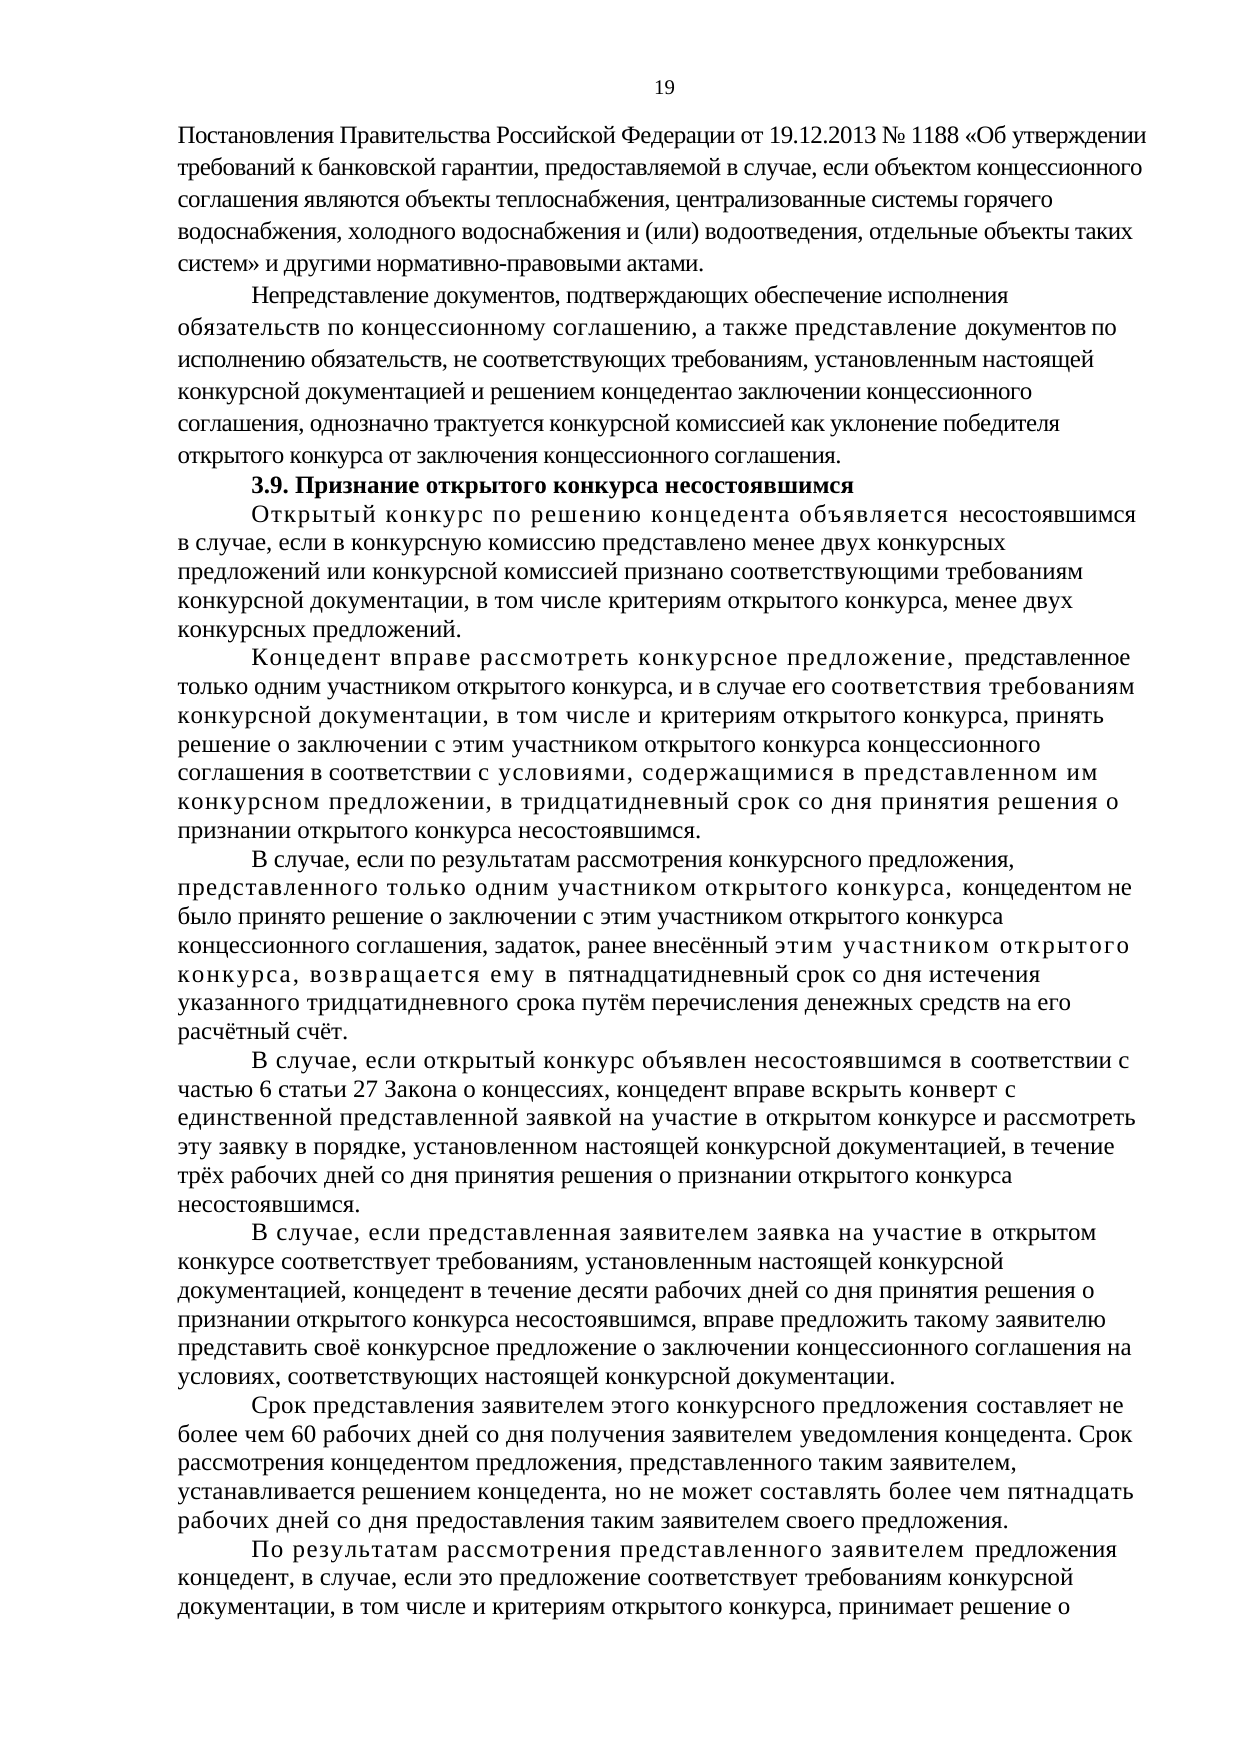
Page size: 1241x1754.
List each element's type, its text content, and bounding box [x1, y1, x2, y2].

text 3.9. Признание открытого конкурса несостоявшимся [177, 470, 1152, 499]
text Срок представления заявителем этого конкурсного предложения составляет не более чем 60 рабочих дней со дня получения заявителем уведомления концедента. Срок рассмотрения концедентом предложения, представленного таким заявителем, устанавливается решением концедента, но не может составлять более чем пятнадцать рабочих дней со дня предоставления таким заявителем своего предложения. [177, 1390, 1152, 1534]
text В случае, если представленная заявителем заявка на участие в открытом конкурсе соответствует требованиям, установленным настоящей конкурсной документацией, концедент в течение десяти рабочих дней со дня принятия решения о признании открытого конкурса несостоявшимся, вправе предложить такому заявителю представить своё конкурсное предложение о заключении концессионного соглашения на условиях, соответствующих настоящей конкурсной документации. [177, 1217, 1152, 1390]
text Непредставление документов, подтверждающих обеспечение исполнения обязательств по концессионному соглашению, а также представление документов по исполнению обязательств, не соответствующих требованиям, установленным настоящей конкурсной документацией и решением концедентао заключении концессионного соглашения, однозначно трактуется конкурсной комиссией как уклонение победителя открытого конкурса от заключения концессионного соглашения. [177, 278, 1152, 470]
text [177, 118, 1152, 278]
text В случае, если по результатам рассмотрения конкурсного предложения, представленного только одним участником открытого конкурса, концедентом не было принято решение о заключении с этим участником открытого конкурса концессионного соглашения, задаток, ранее внесённый этим участником открытого конкурса, возвращается ему в пятнадцатидневный срок со дня истечения указанного тридцатидневного срока путём перечисления денежных средств на его расчётный счёт. [177, 844, 1152, 1045]
text В случае, если открытый конкурс объявлен несостоявшимся в соответствии с частью 6 статьи 27 Закона о концессиях, концедент вправе вскрыть конверт с единственной представленной заявкой на участие в открытом конкурсе и рассмотреть эту заявку в порядке, установленном настоящей конкурсной документацией, в течение трёх рабочих дней со дня принятия решения о признании открытого конкурса несостоявшимся. [177, 1045, 1152, 1217]
text Открытый конкурс по решению концедента объявляется несостоявшимся в случае, если в конкурсную комиссию представлено менее двух конкурсных предложений или конкурсной комиссией признано соответствующими требованиям конкурсной документации, в том числе критериям открытого конкурса, менее двух конкурсных предложений. [177, 499, 1152, 642]
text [177, 1534, 1152, 1620]
text Концедент вправе рассмотреть конкурсное предложение, представленное только одним участником открытого конкурса, и в случае его соответствия требованиям конкурсной документации, в том числе и критериям открытого конкурса, принять решение о заключении с этим участником открытого конкурса концессионного соглашения в соответствии с условиями, содержащимися в представленном им конкурсном предложении, в тридцатидневный срок со дня принятия решения о признании открытого конкурса несостоявшимся. [177, 642, 1152, 844]
